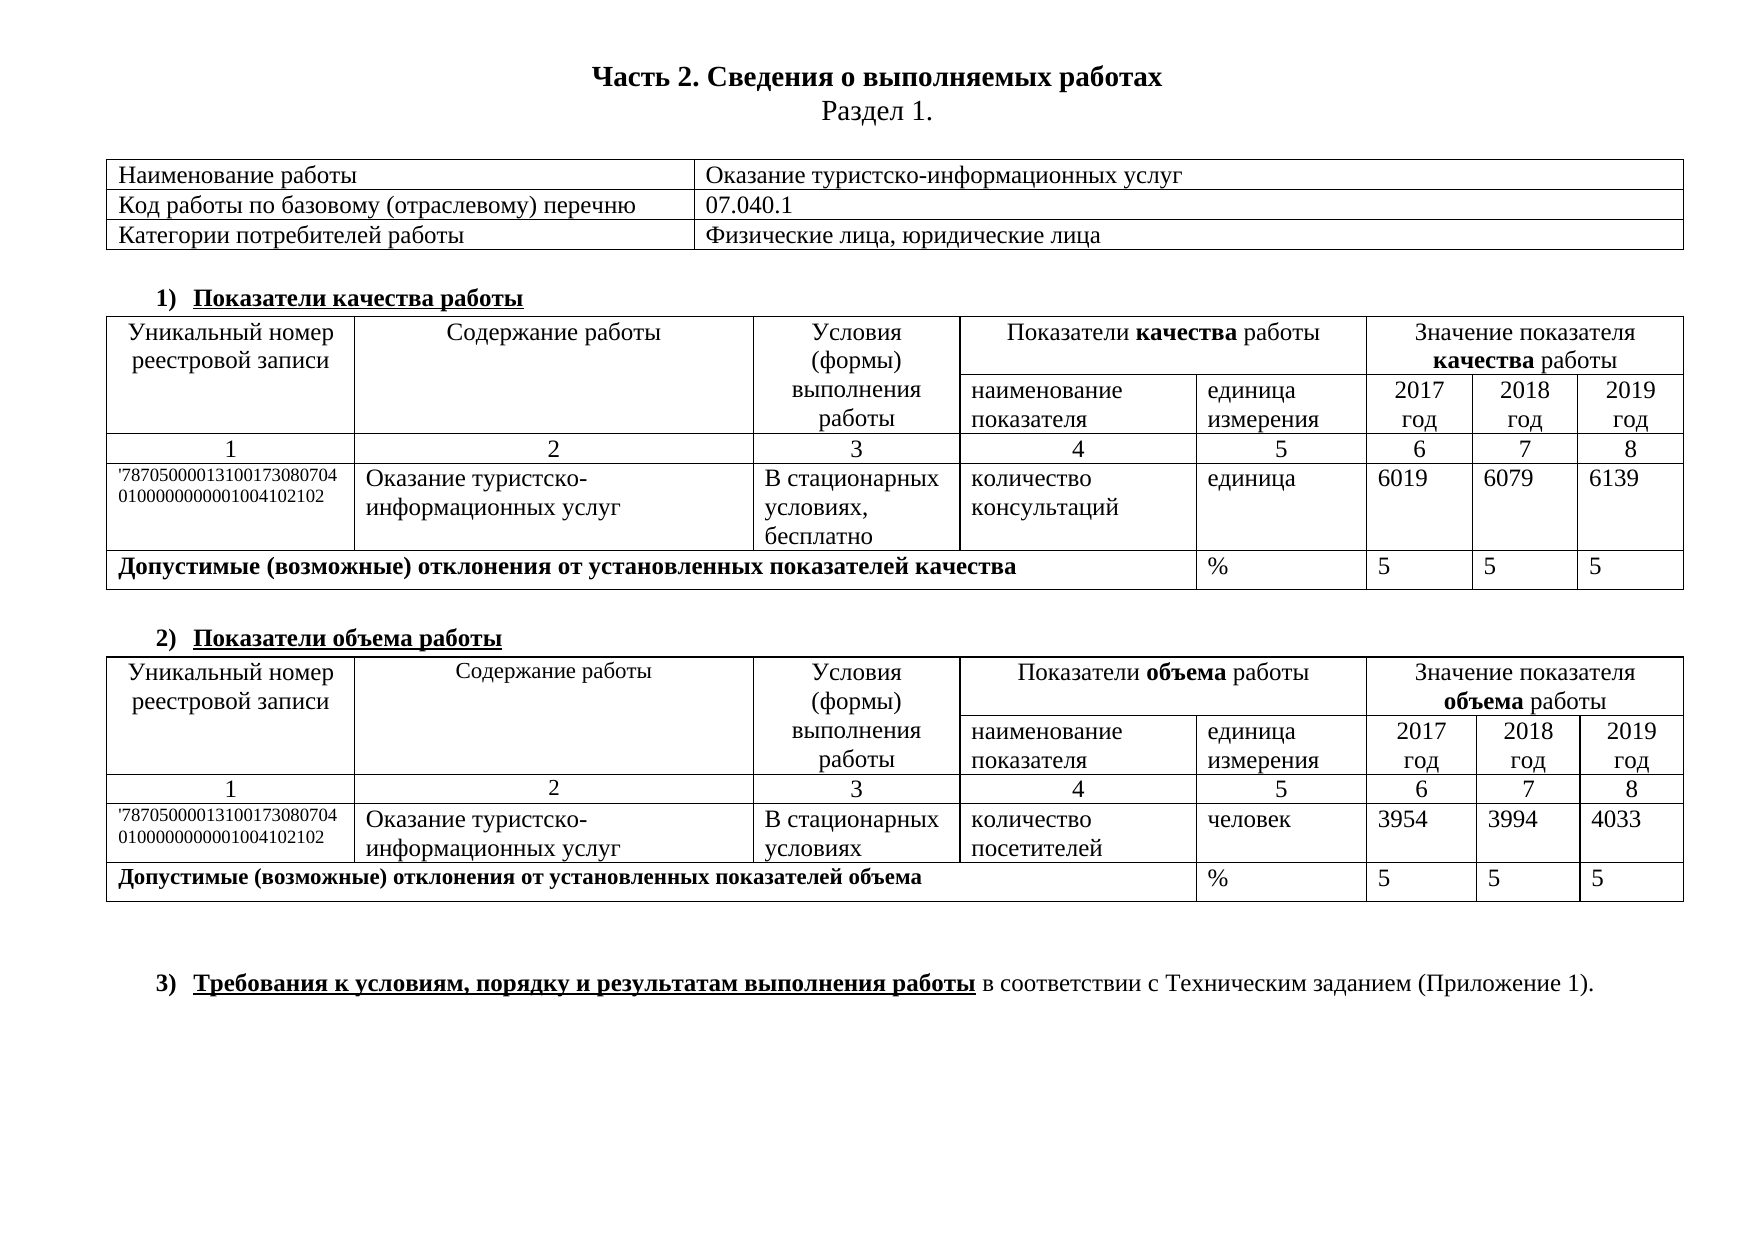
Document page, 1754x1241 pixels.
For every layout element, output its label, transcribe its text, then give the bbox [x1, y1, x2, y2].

table_cell Допустимые (возможные) отклонения от установленных показателей объема [107, 863, 1196, 901]
table_cell 2018 год [1473, 375, 1577, 433]
list Показатели качества работы [156, 283, 1636, 311]
table_cell 4 [961, 434, 1196, 462]
table_cell 1 [107, 434, 354, 462]
table_cell единица измерения [1197, 375, 1366, 433]
table_cell наименование показателя [961, 716, 1196, 773]
table_cell 3 [754, 775, 959, 803]
table_cell 8 [1578, 434, 1683, 462]
table_cell Код работы по базовому (отраслевому) перечню [107, 190, 694, 219]
table_header Уникальный номер реестровой записи [107, 317, 354, 433]
table_cell 2017 год [1367, 375, 1472, 433]
table_cell наименование показателя [961, 375, 1196, 433]
table_header Условия (формы) выполнения работы [754, 317, 959, 433]
table_cell 5 [1581, 863, 1683, 901]
table_cell '787050000131001730807040100000000001004102102 [107, 464, 354, 550]
table_cell % [1197, 863, 1366, 901]
text Часть 2. Сведения о выполняемых работах [118, 59, 1636, 93]
table_header Условия (формы) выполнения работы [754, 658, 959, 773]
table_cell Допустимые (возможные) отклонения от установленных показателей качества [107, 551, 1196, 589]
table_cell Оказание туристско-информационных услуг [355, 464, 753, 550]
table_header Наименование работы [107, 160, 694, 189]
table_cell 07.040.1 [695, 190, 1683, 219]
table_cell В стационарных условиях [754, 804, 959, 862]
list Показатели объема работы [156, 623, 1636, 652]
table_cell человек [1197, 804, 1366, 862]
table_cell количество посетителей [961, 804, 1196, 862]
table_cell 7 [1473, 434, 1577, 462]
table_header Значение показателя объема работы [1367, 658, 1683, 715]
table_cell 5 [1367, 551, 1472, 589]
table_cell 6 [1367, 434, 1472, 462]
table_header Показатели качества работы [961, 317, 1366, 374]
table_cell 5 [1197, 434, 1366, 462]
table_cell 2017 год [1367, 716, 1476, 773]
table_cell 6139 [1578, 464, 1683, 550]
table_cell 3 [754, 434, 959, 462]
table_header Значение показателя качества работы [1367, 317, 1683, 374]
table_header Уникальный номер реестровой записи [107, 658, 354, 773]
table_cell 2 [355, 775, 753, 803]
table_cell Оказание туристско-информационных услуг [355, 804, 753, 862]
table_cell количество консультаций [961, 464, 1196, 550]
table_header Оказание туристско-информационных услуг [695, 160, 1683, 189]
table_cell 1 [107, 775, 354, 803]
table_cell 3994 [1477, 804, 1579, 862]
table_cell 2018 год [1477, 716, 1579, 773]
table_cell 2019 год [1578, 375, 1683, 433]
table_cell единица измерения [1197, 716, 1366, 773]
table_cell Физические лица, юридические лица [695, 220, 1683, 248]
table_cell 3954 [1367, 804, 1476, 862]
table_cell 4 [961, 775, 1196, 803]
table_cell 8 [1581, 775, 1683, 803]
table_cell % [1197, 551, 1366, 589]
table_cell 6079 [1473, 464, 1577, 550]
table_cell 5 [1473, 551, 1577, 589]
table_cell Категории потребителей работы [107, 220, 694, 248]
table_cell 7 [1477, 775, 1579, 803]
table_cell 6019 [1367, 464, 1472, 550]
table_cell 5 [1477, 863, 1579, 901]
text Раздел 1. [118, 93, 1636, 126]
table_header Содержание работы [355, 658, 753, 773]
table_cell 2019 год [1581, 716, 1683, 773]
table_cell 5 [1197, 775, 1366, 803]
list Требования к условиям, порядку и результатам выполнения работы в соответствии с Техническим заданием (Приложение 1). [156, 968, 1636, 997]
table_cell В стационарных условиях, бесплатно [754, 464, 959, 550]
table_cell '787050000131001730807040100000000001004102102 [107, 804, 354, 862]
table_cell 2 [355, 434, 753, 462]
table_cell единица [1197, 464, 1366, 550]
table_cell 5 [1367, 863, 1476, 901]
table_header Показатели объема работы [961, 658, 1366, 715]
table_cell 6 [1367, 775, 1476, 803]
table_cell 4033 [1581, 804, 1683, 862]
table_header Содержание работы [355, 317, 753, 433]
table_cell 5 [1578, 551, 1683, 589]
